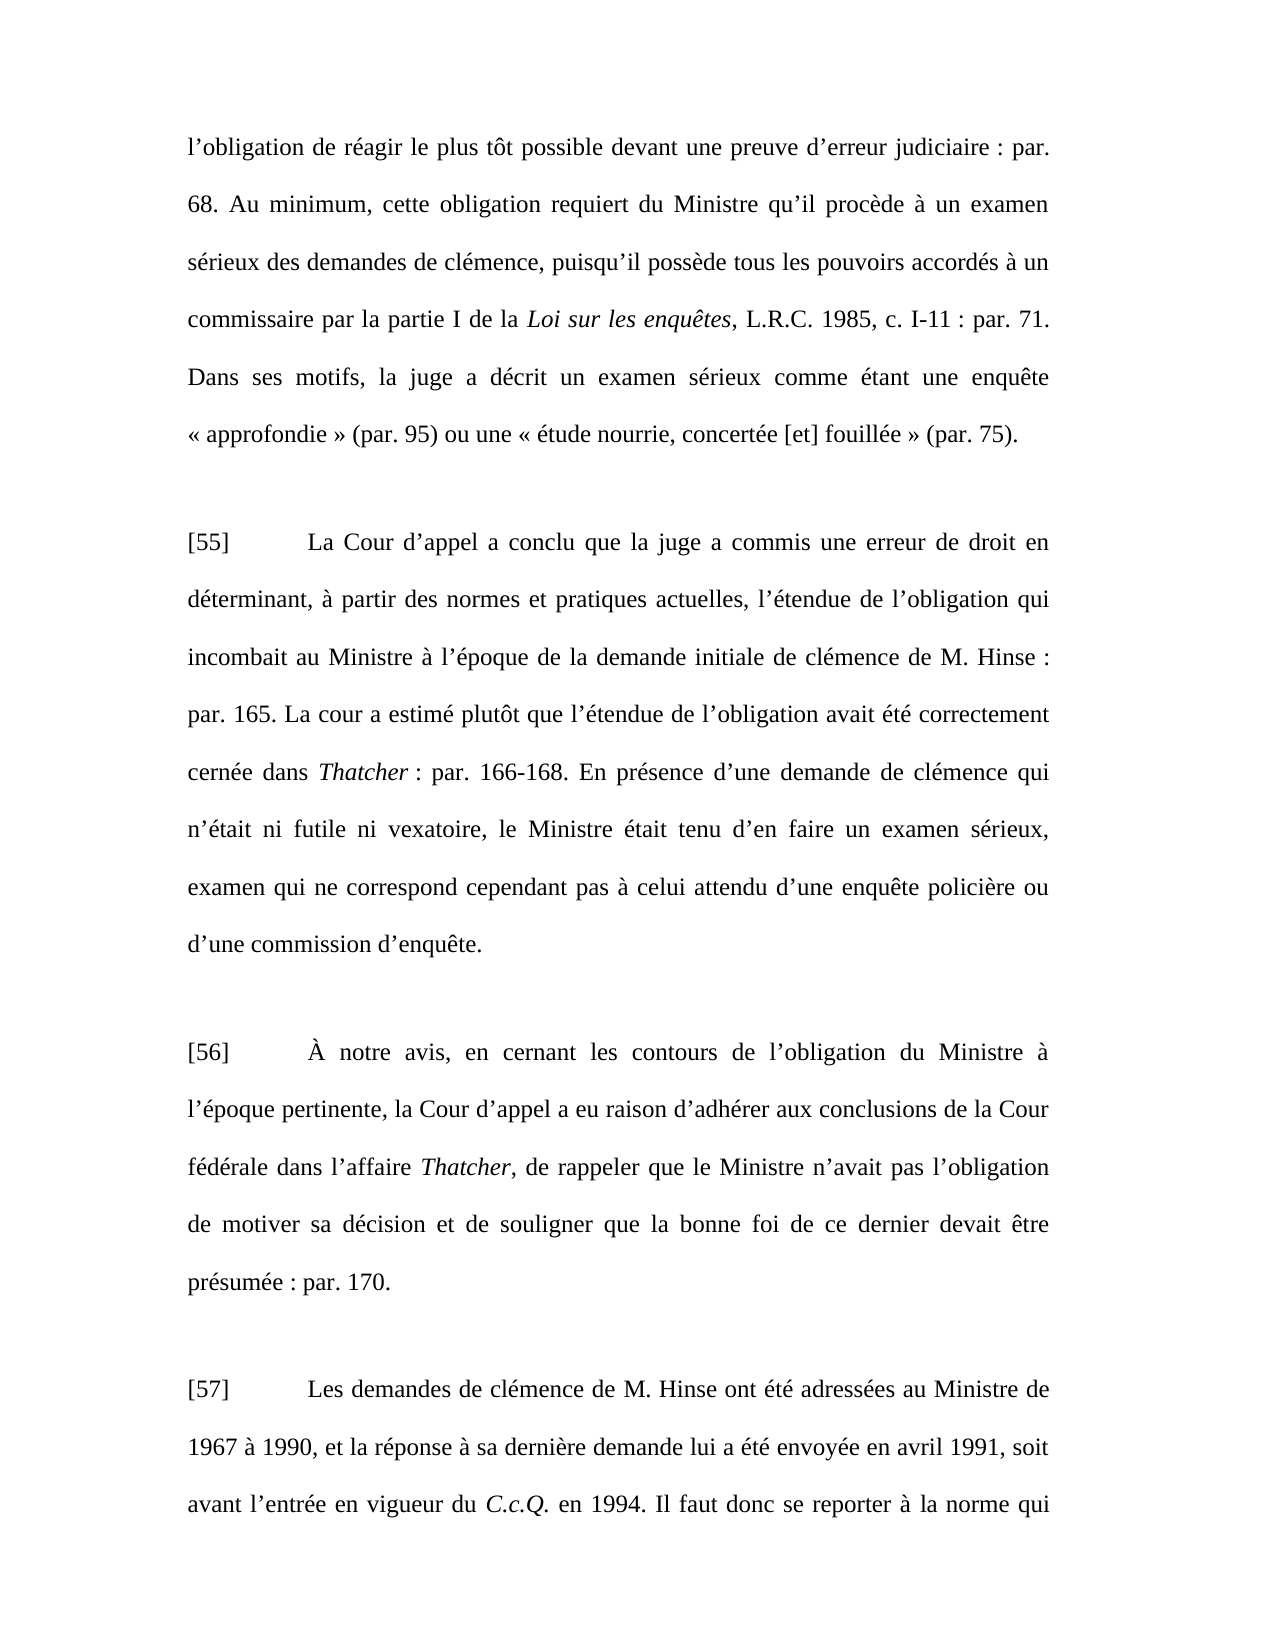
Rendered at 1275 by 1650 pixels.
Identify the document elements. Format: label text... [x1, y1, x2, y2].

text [187, 1374, 1050, 1518]
text La Cour d’appel a conclu que la juge a commis une erreur de droit en déterminant, à partir des normes et pratiques actuelles, l’étendue de l’obligation qui incombait au Ministre à l’époque de la demande initiale de clémence de M. Hinse : par. 165. La cour a estimé plutôt que l’étendue de l’obligation avait été correctement cernée dans Thatcher : par. 166-168. En présence d’une demande de clémence qui n’était ni futile ni vexatoire, le Ministre était tenu d’en faire un examen sérieux, examen qui ne correspond cependant pas à celui attendu d’une enquête policière ou d’une commission d’enquête. [187, 527, 1050, 958]
text À notre avis, en cernant les contours de l’obligation du Ministre à l’époque pertinente, la Cour d’appel a eu raison d’adhérer aux conclusions de la Cour fédérale dans l’affaire Thatcher, de rappeler que le Ministre n’avait pas l’obligation de motiver sa décision et de souligner que la bonne foi de ce dernier devait être présumée : par. 170. [187, 1037, 1050, 1296]
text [187, 132, 1050, 448]
